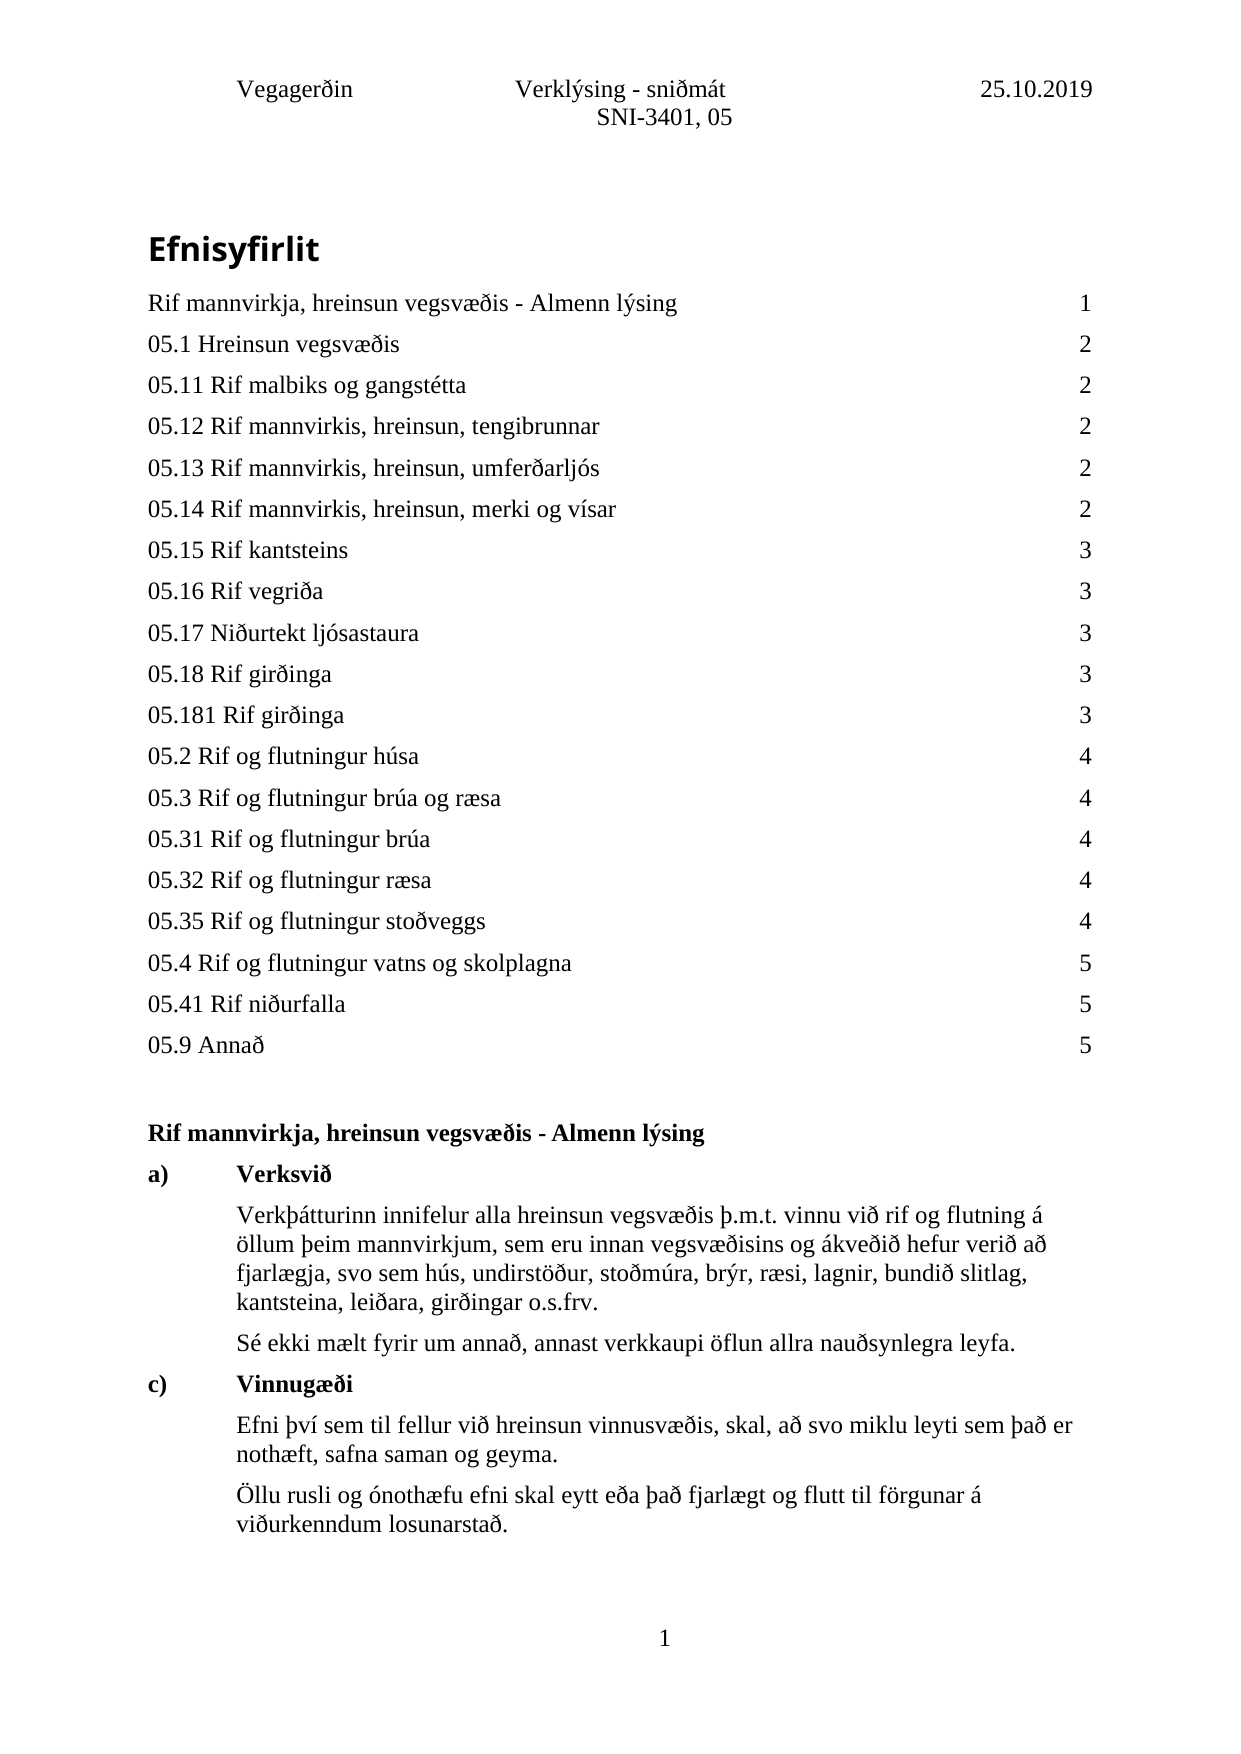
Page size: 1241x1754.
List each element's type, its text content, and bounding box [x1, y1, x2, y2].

text Sé ekki mælt fyrir um annað, annast verkkaupi öflun allra nauðsynlegra leyfa. [236, 1328, 1093, 1357]
text Rif mannvirkja, hreinsun vegsvæðis - Almenn lýsing [148, 1118, 1088, 1147]
text a) Verksvið [148, 1159, 1093, 1188]
text Öllu rusli og ónothæfu efni skal eytt eða það fjarlægt og flutt til förgunar á viðurkenndum losunarstað. [236, 1480, 1093, 1538]
text Efni því sem til fellur við hreinsun vinnusvæðis, skal, að svo miklu leyti sem það er nothæft, safna saman og geyma. [236, 1410, 1093, 1468]
text Verkþátturinn innifelur alla hreinsun vegsvæðis þ.m.t. vinnu við rif og flutning á öllum þeim mannvirkjum, sem eru innan vegsvæðisins og ákveðið hefur verið að fjarlægja, svo sem hús, undirstöður, stoðmúra, brýr, ræsi, lagnir, bundið slitlag, kantsteina, leiðara, girðingar o.s.frv. [236, 1200, 1093, 1315]
text c) Vinnugæði [148, 1369, 1093, 1398]
